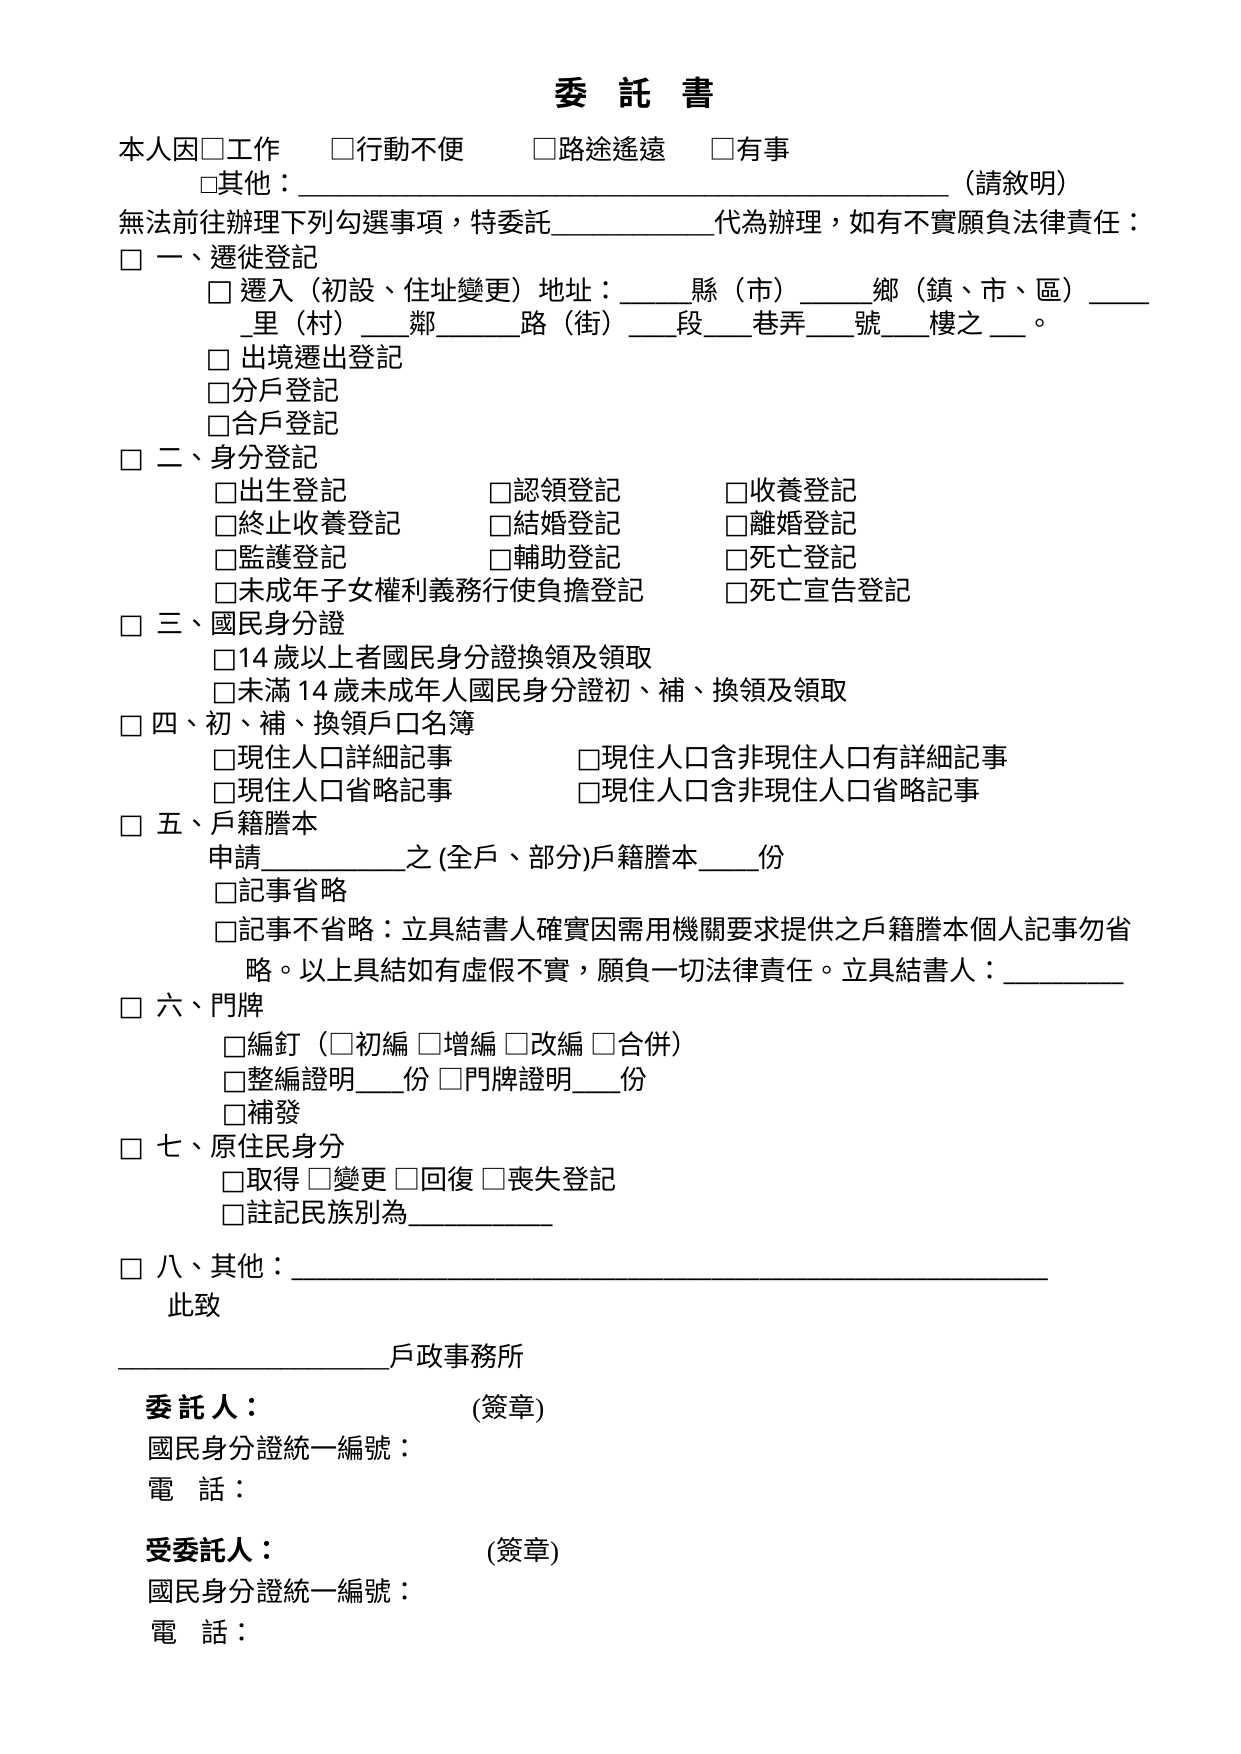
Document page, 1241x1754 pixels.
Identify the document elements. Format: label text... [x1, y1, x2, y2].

text □記事不省略：立具結書人確實因需用機關要求提供之戶籍謄本個人記事勿省略。以上具結如有虛假不實，願負一切法律責任。立具結書人：__________ [213, 907, 1152, 989]
list 二、身分登記 [118, 441, 1152, 474]
text 無法前往辦理下列勾選事項，特委託____________代為辦理，如有不實願負法律責任： [118, 200, 1152, 241]
text 此致 [118, 1283, 1152, 1324]
text □註記民族別為____________ [220, 1196, 1152, 1229]
text □14歲以上者國民身分證換領及領取 [211, 641, 1152, 674]
text □分戶登記 [206, 374, 1152, 407]
text □編釘（□初編 □增編 □改編 □合併） [222, 1022, 1152, 1063]
text □未滿14歲未成年人國民身分證初、補、換領及領取 [211, 674, 1152, 707]
text 受委託人： (簽章) [118, 1528, 1152, 1569]
text 國民身分證統一編號： [118, 1569, 1152, 1610]
text □取得 □變更 □回復 □喪失登記 [220, 1163, 1152, 1196]
list 七、原住民身分 [118, 1129, 1152, 1163]
list 六、門牌 [118, 989, 1152, 1022]
list 出境遷出登記 [206, 341, 1152, 374]
list 三、國民身分證 [118, 607, 1152, 641]
text □ 四、初、補、換領戶口名簿 [118, 707, 1152, 741]
text □記事省略 [213, 874, 1152, 907]
list 五、戶籍謄本 [118, 807, 1152, 841]
text □整編證明____份 □門牌證明____份 [222, 1063, 1152, 1096]
text 國民身分證統一編號： [118, 1426, 1152, 1467]
list 八、其他：_______________________________________________________________ [118, 1250, 1152, 1283]
text 委 託 書 [118, 77, 1152, 112]
list 一、遷徙登記 [118, 241, 1152, 274]
text □合戶登記 [206, 407, 1152, 441]
text □補發 [222, 1096, 1152, 1129]
text □現住人口省略記事 □現住人口含非現住人口省略記事 [211, 774, 1152, 807]
text 委 託 人： (簽章) [118, 1386, 1152, 1426]
text 申請____________之 (全戶、部分)戶籍謄本_____份 [207, 841, 1152, 874]
text □未成年子女權利義務行使負擔登記 □死亡宣告登記 [213, 574, 1152, 607]
text 電 話： [118, 1467, 1152, 1508]
text □現住人口詳細記事 □現住人口含非現住人口有詳細記事 [211, 741, 1152, 774]
text □出生登記 □認領登記 □收養登記 [213, 474, 1152, 507]
text □監護登記 □輔助登記 □死亡登記 [213, 541, 1152, 574]
text □其他：________________________________________________（請敘明） [201, 166, 1152, 200]
text □終止收養登記 □結婚登記 □離婚登記 [213, 507, 1152, 541]
text 本人因□工作 □行動不便 □路途遙遠 □有事 [118, 133, 1152, 166]
list 遷入（初設、住址變更）地址：______縣（市）______鄉（鎮、市、區）______里（村）____鄰_______路（街）____段____巷弄____號____樓之 ___。 [206, 274, 1152, 341]
text 電 話： [118, 1610, 1152, 1651]
text ____________________戶政事務所 [118, 1334, 1152, 1375]
